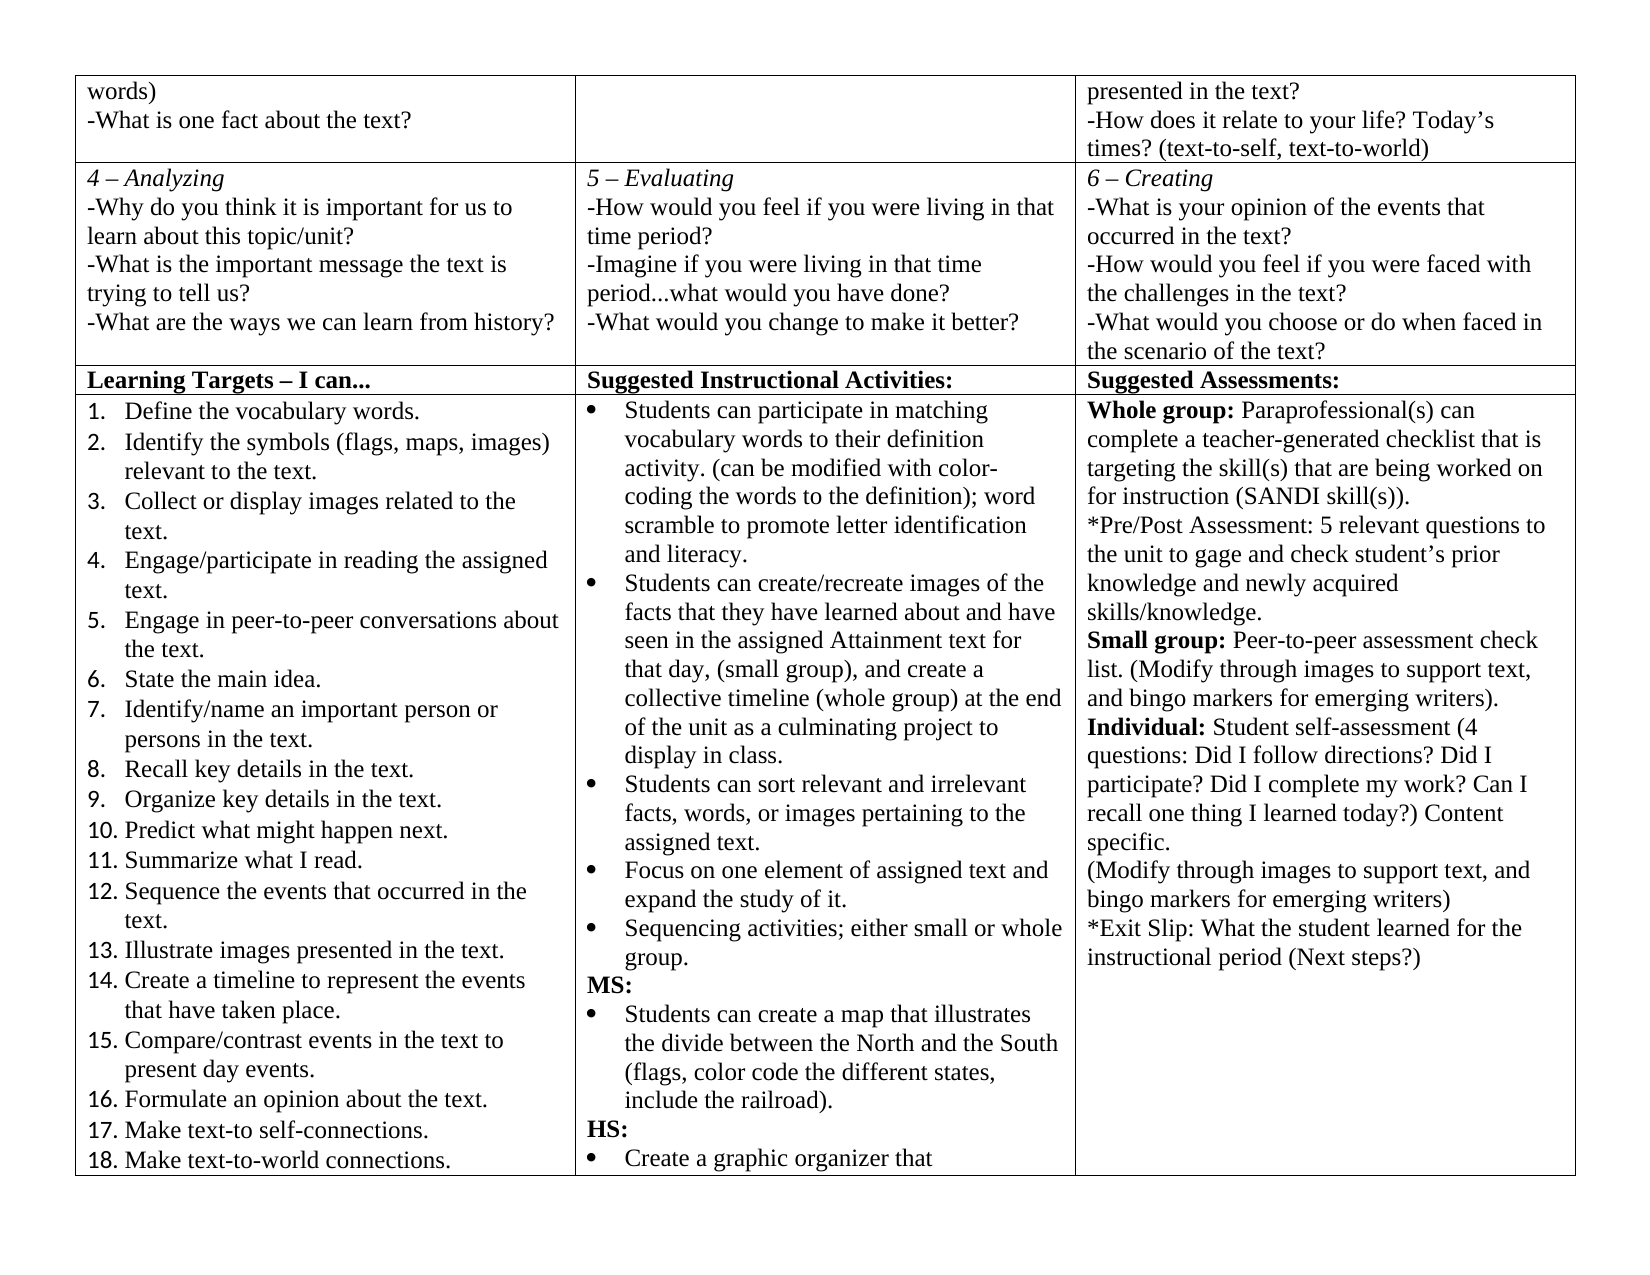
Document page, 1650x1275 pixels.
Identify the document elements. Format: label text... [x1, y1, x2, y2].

table_cell Suggested Assessments: [1076, 366, 1575, 394]
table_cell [76, 395, 575, 1175]
table_cell Learning Targets – I can... [76, 366, 575, 394]
table_cell 6 – Creating -What is your opinion of the events that occurred in the text? -How would you feel if you were faced with the challenges in the text? -What would you choose or do when faced in the scenario of the text? [1076, 163, 1575, 364]
table_cell Suggested Instructional Activities: [576, 366, 1075, 394]
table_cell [576, 395, 1075, 1175]
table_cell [1076, 395, 1575, 1175]
table_cell 5 – Evaluating -How would you feel if you were living in that time period? -Imagine if you were living in that time period...what would you have done? -What would you change to make it better? [576, 163, 1075, 364]
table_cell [576, 76, 1075, 162]
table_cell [1076, 76, 1575, 162]
table_cell 4 – Analyzing -Why do you think it is important for us to learn about this topic/unit? -What is the important message the text is trying to tell us? -What are the ways we can learn from history? [76, 163, 575, 364]
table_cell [76, 76, 575, 162]
